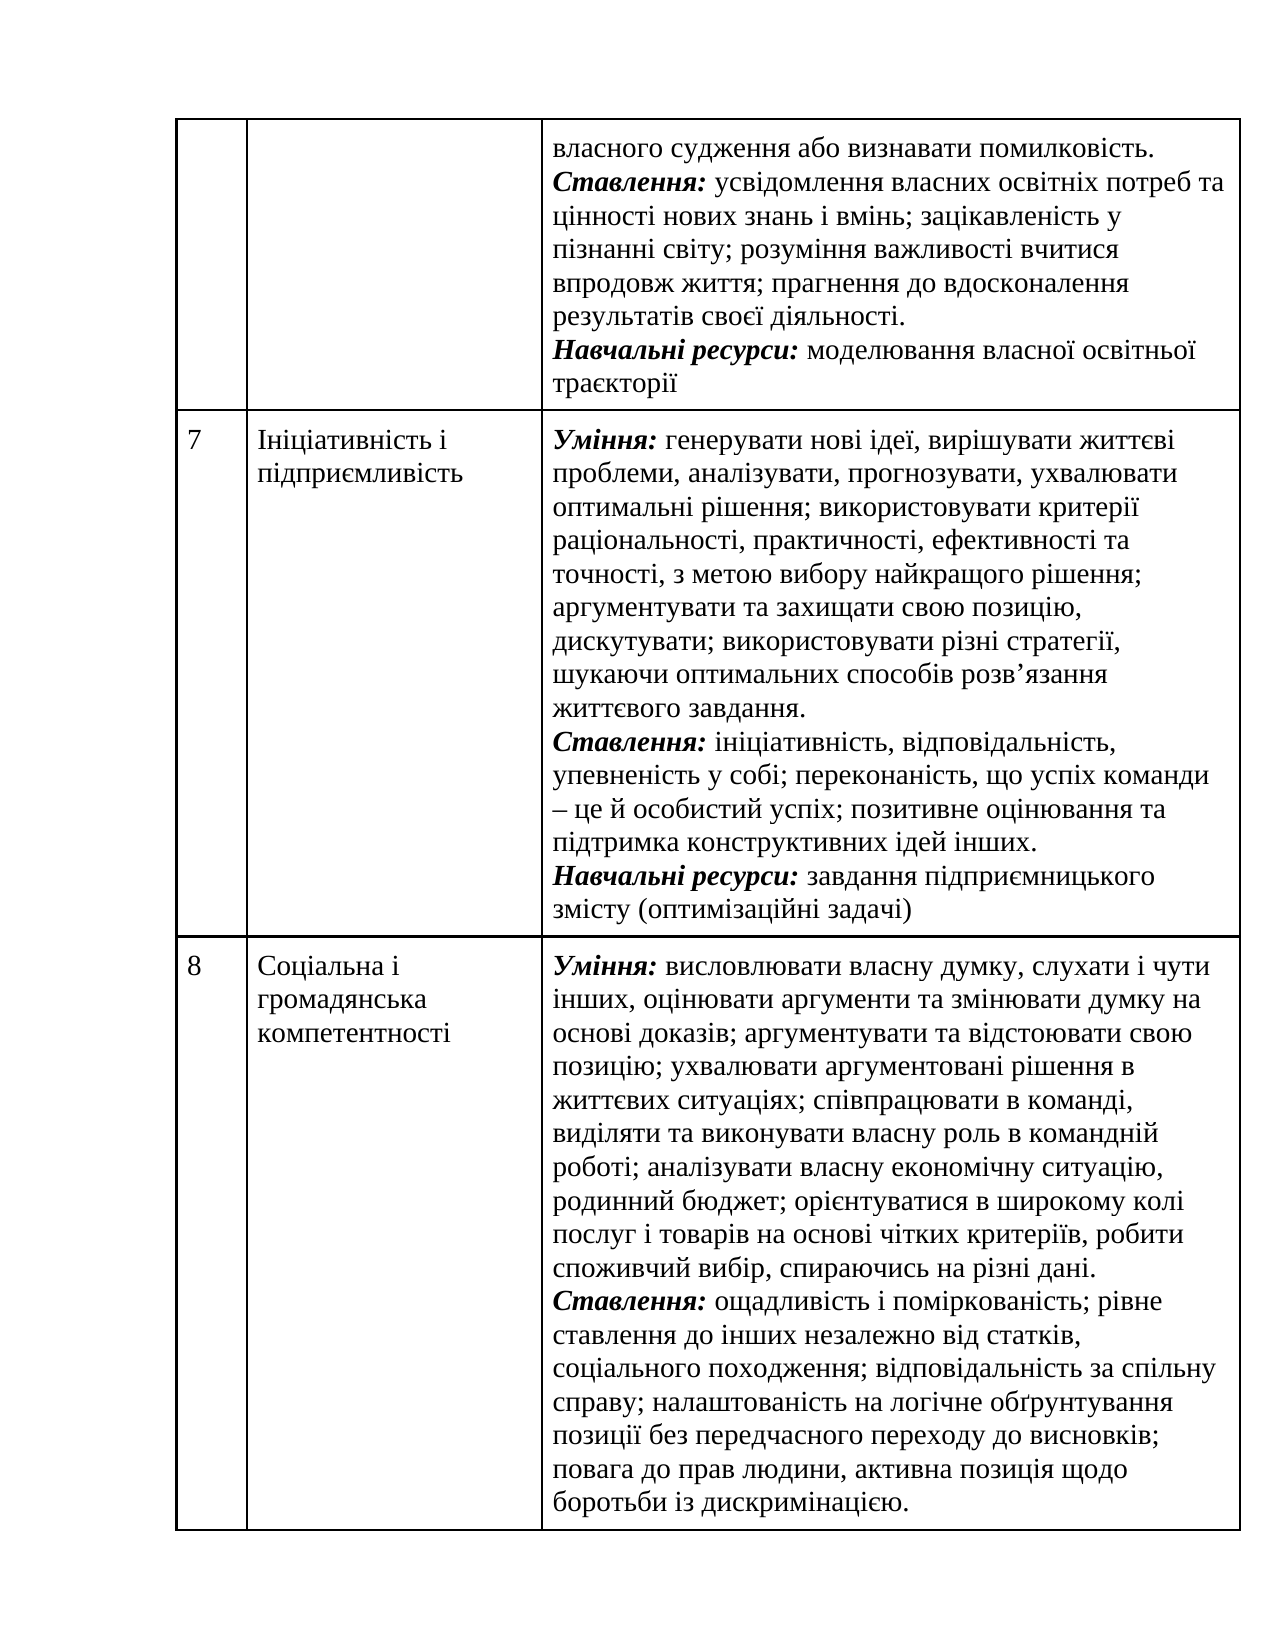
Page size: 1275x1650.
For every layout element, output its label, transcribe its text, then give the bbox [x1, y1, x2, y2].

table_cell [543, 938, 1239, 1528]
table_cell 7 [178, 411, 246, 935]
table_cell 6 [178, 120, 246, 409]
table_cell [543, 120, 1239, 409]
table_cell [248, 120, 541, 409]
table_cell Уміння: генерувати нові ідеї, вирішувати життєві проблеми, аналізувати, прогнозувати, ухвалювати оптимальні рішення; використовувати критерії раціональності, практичності, ефективності та точності, з метою вибору найкращого рішення; аргументувати та захищати свою позицію, дискутувати; використовувати різні стратегії, шукаючи оптимальних способів розв’язання життєвого завдання. Ставлення: ініціативність, відповідальність, упевненість у собі; переконаність, що успіх команди – це й особистий успіх; позитивне оцінювання та підтримка конструктивних ідей інших. Навчальні ресурси: завдання підприємницького змісту (оптимізаційні задачі) [543, 411, 1239, 935]
table_cell 8 [178, 938, 246, 1528]
table_cell Ініціативність і підприємливість [248, 411, 541, 935]
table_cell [248, 938, 541, 1528]
